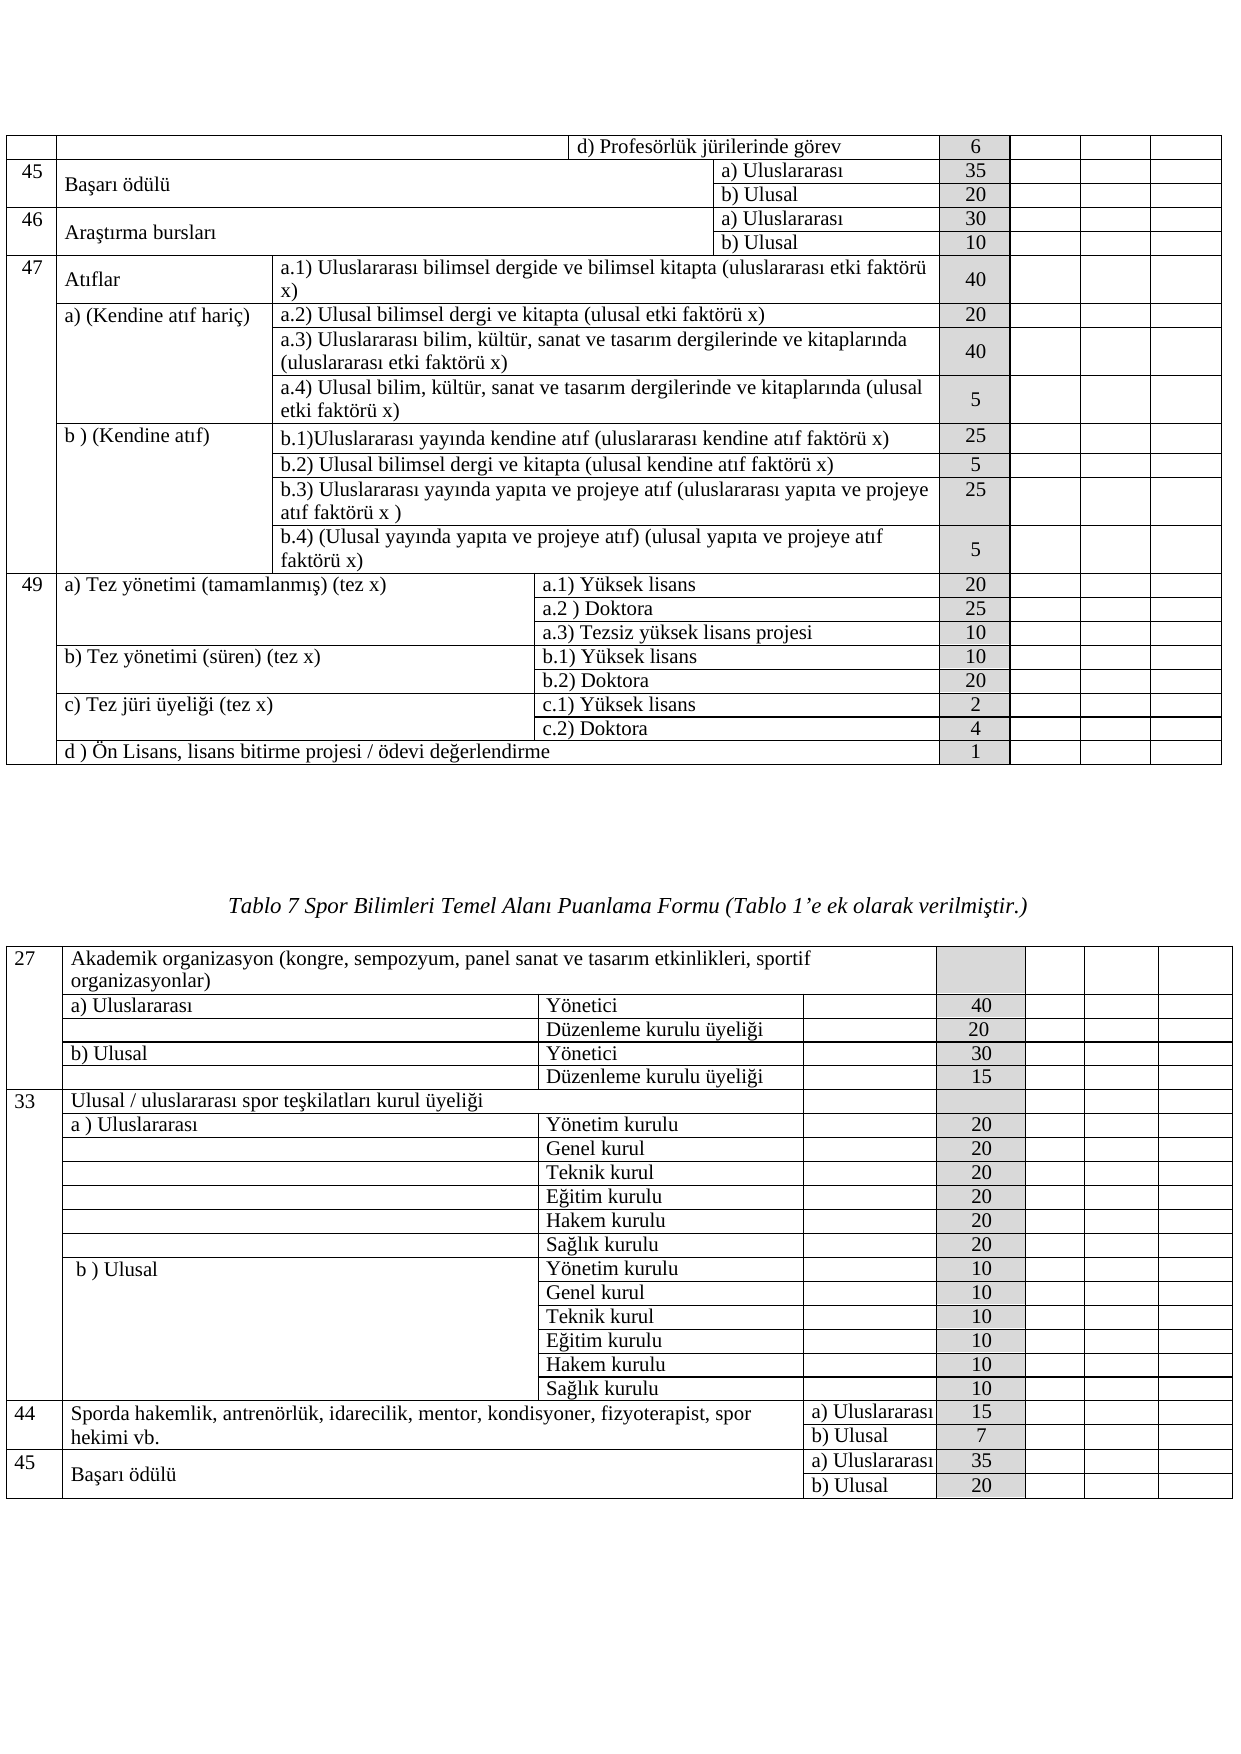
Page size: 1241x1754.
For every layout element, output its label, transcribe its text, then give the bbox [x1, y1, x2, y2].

table_cell [1085, 1043, 1158, 1065]
table_cell [804, 1234, 936, 1257]
table_cell [804, 1210, 936, 1233]
table_cell [1159, 1354, 1232, 1376]
table_cell [1011, 208, 1080, 231]
table_cell [1081, 454, 1150, 477]
table_cell [1081, 646, 1150, 668]
table_cell [804, 1019, 936, 1041]
table_cell [1151, 718, 1221, 740]
table_cell [1026, 1401, 1084, 1424]
table_cell 10 [937, 1258, 1025, 1281]
table_cell [1081, 622, 1150, 644]
table_cell 15 [937, 1401, 1025, 1424]
table_cell [804, 1330, 936, 1352]
table_cell [1085, 1306, 1158, 1328]
table_header d) Profesörlük jürilerinde görev [569, 136, 939, 159]
table_cell [1085, 1425, 1158, 1449]
table_cell [63, 1186, 538, 1209]
table_cell b.3) Uluslararası yayında yapıta ve projeye atıf (uluslararası yapıta ve projeye atıf faktörü x ) [273, 478, 939, 525]
table_cell [1159, 1114, 1232, 1137]
table_cell [1151, 622, 1221, 644]
table_cell b.4) (Ulusal yayında yapıta ve projeye atıf) (ulusal yapıta ve projeye atıf faktörü x) [273, 526, 939, 573]
table_cell a ) Uluslararası [63, 1114, 538, 1137]
table_cell [1159, 1378, 1232, 1400]
table_cell 40 [940, 328, 1009, 375]
table_cell [1151, 328, 1221, 375]
table_cell [1159, 1474, 1232, 1497]
table_cell [63, 1234, 538, 1257]
table_header [1159, 947, 1232, 993]
table_cell [1026, 1282, 1084, 1304]
table_cell 20 [937, 1210, 1025, 1233]
table_cell [1011, 184, 1080, 207]
table_header [1081, 136, 1150, 159]
table_cell [1151, 670, 1221, 692]
table_cell [1026, 1186, 1084, 1209]
table_cell Araştırma bursları [57, 208, 713, 255]
table_cell [1081, 718, 1150, 740]
table_cell 10 [937, 1282, 1025, 1304]
table_cell [1026, 1330, 1084, 1352]
table_cell Genel kurul [539, 1138, 803, 1161]
table_cell [1085, 1474, 1158, 1497]
table_cell d ) Ön Lisans, lisans bitirme projesi / ödevi değerlendirme [57, 741, 939, 764]
table_cell [1085, 995, 1158, 1017]
table_cell [1085, 1378, 1158, 1400]
table_cell [804, 1066, 936, 1089]
text Tablo 7 Spor Bilimleri Temel Alanı Puanlama Formu (Tablo 1’e ek olarak verilmiştir.) [177, 892, 1192, 918]
table_cell b ) Ulusal [63, 1258, 538, 1400]
table_cell [1011, 454, 1080, 477]
table_cell Hakem kurulu [539, 1210, 803, 1233]
table_cell [1081, 304, 1150, 327]
table_cell [1011, 622, 1080, 644]
table_cell [804, 1138, 936, 1161]
table_cell [1081, 184, 1150, 207]
table_cell [1151, 184, 1221, 207]
table_header [1026, 947, 1084, 993]
table_cell [1085, 1019, 1158, 1041]
table_cell [1159, 1234, 1232, 1257]
table_header [1151, 136, 1221, 159]
table_cell [1011, 328, 1080, 375]
table_cell [1011, 574, 1080, 597]
table_cell [804, 1090, 936, 1113]
table_cell [1159, 1330, 1232, 1352]
table_cell [1026, 1043, 1084, 1065]
table_cell [804, 1114, 936, 1137]
table_cell 40 [940, 256, 1009, 303]
table_cell 45 [7, 160, 56, 207]
table_cell [1026, 1019, 1084, 1041]
table_header 27 [7, 947, 62, 1089]
table_cell [1085, 1162, 1158, 1185]
table_cell [1151, 304, 1221, 327]
table_cell [1011, 256, 1080, 303]
table_cell b ) (Kendine atıf) [57, 424, 272, 573]
table_cell b) Ulusal [63, 1043, 538, 1065]
table_cell b.2) Ulusal bilimsel dergi ve kitapta (ulusal kendine atıf faktörü x) [273, 454, 939, 477]
table_cell Düzenleme kurulu üyeliği [539, 1066, 803, 1089]
table_cell 20 [937, 1186, 1025, 1209]
table_cell [1085, 1450, 1158, 1473]
table_cell [1026, 1234, 1084, 1257]
table_cell Yönetim kurulu [539, 1258, 803, 1281]
table_header [1085, 947, 1158, 993]
table_cell [1159, 1138, 1232, 1161]
table_cell 10 [940, 232, 1009, 255]
table_cell [1151, 232, 1221, 255]
table_cell [1159, 1043, 1232, 1065]
table_cell [1159, 1210, 1232, 1233]
table_cell [63, 1210, 538, 1233]
table_cell [804, 1258, 936, 1281]
table_cell [1026, 1138, 1084, 1161]
table_cell [804, 995, 936, 1017]
table_cell [1081, 160, 1150, 183]
table_cell 15 [937, 1066, 1025, 1089]
table_cell 4 [940, 718, 1009, 740]
table_cell [1151, 598, 1221, 621]
table_cell [1151, 160, 1221, 183]
table_cell [1011, 646, 1080, 668]
table_cell 5 [940, 526, 1009, 573]
table_cell [1011, 718, 1080, 740]
table_cell [1026, 1162, 1084, 1185]
table_cell [804, 1162, 936, 1185]
table_header Akademik organizasyon (kongre, sempozyum, panel sanat ve tasarım etkinlikleri, sportif organizasyonlar) [63, 947, 936, 993]
table_cell [1011, 478, 1080, 525]
table_cell Yönetim kurulu [539, 1114, 803, 1137]
table_cell [1159, 1282, 1232, 1304]
table_cell 1 [940, 741, 1009, 764]
table_cell [1085, 1401, 1158, 1424]
table_cell [1151, 646, 1221, 668]
table_cell [1026, 1114, 1084, 1137]
table_cell b) Ulusal [804, 1474, 936, 1497]
table_cell 20 [940, 304, 1009, 327]
table_cell 35 [937, 1450, 1025, 1473]
table_header [1011, 136, 1080, 159]
table_cell c) Tez jüri üyeliği (tez x) [57, 694, 534, 740]
table_cell 10 [937, 1354, 1025, 1376]
table_cell [1081, 574, 1150, 597]
table_cell [1081, 256, 1150, 303]
table_cell 25 [940, 424, 1009, 453]
table_cell Atıflar [57, 256, 272, 303]
table_cell Sağlık kurulu [539, 1234, 803, 1257]
table_cell [1081, 232, 1150, 255]
table_cell [1026, 1450, 1084, 1473]
table_cell a.1) Yüksek lisans [535, 574, 939, 597]
table_cell [1011, 376, 1080, 423]
table_cell [1026, 1378, 1084, 1400]
table_cell [1085, 1090, 1158, 1113]
table_cell [1151, 208, 1221, 231]
table_cell b.1)Uluslararası yayında kendine atıf (uluslararası kendine atıf faktörü x) [273, 424, 939, 453]
table_cell [1159, 1450, 1232, 1473]
table_cell [804, 1378, 936, 1400]
table_cell [1026, 1425, 1084, 1449]
table_cell [1085, 1186, 1158, 1209]
table_cell [1011, 424, 1080, 453]
table_cell 20 [937, 1019, 1025, 1041]
table_cell b) Tez yönetimi (süren) (tez x) [57, 646, 534, 692]
table_cell b) Ulusal [804, 1425, 936, 1449]
table_cell [1151, 256, 1221, 303]
table_cell Genel kurul [539, 1282, 803, 1304]
table_cell [1011, 741, 1080, 764]
table_cell Eğitim kurulu [539, 1186, 803, 1209]
table_cell b.2) Doktora [535, 670, 939, 692]
table_cell Teknik kurul [539, 1162, 803, 1185]
table_cell [1026, 1210, 1084, 1233]
table_cell [1026, 1354, 1084, 1376]
table_cell 7 [937, 1425, 1025, 1449]
table_cell a.2) Ulusal bilimsel dergi ve kitapta (ulusal etki faktörü x) [273, 304, 939, 327]
table_cell [1151, 424, 1221, 453]
table_cell [1011, 598, 1080, 621]
table_cell a) Uluslararası [714, 208, 939, 231]
table_cell [1026, 1306, 1084, 1328]
table_cell 49 [7, 574, 56, 764]
table_cell [1159, 1162, 1232, 1185]
table_cell Sağlık kurulu [539, 1378, 803, 1400]
table_cell 20 [937, 1114, 1025, 1137]
table_cell b) Ulusal [714, 232, 939, 255]
table_cell [1159, 1258, 1232, 1281]
table_cell a) Tez yönetimi (tamamlanmış) (tez x) [57, 574, 534, 644]
table_cell 20 [940, 574, 1009, 597]
table_cell 30 [940, 208, 1009, 231]
table_header [57, 136, 568, 159]
table_cell 20 [940, 670, 1009, 692]
table_cell [1011, 670, 1080, 692]
table_cell 10 [940, 622, 1009, 644]
table_cell [1081, 526, 1150, 573]
table_cell 33 [7, 1090, 62, 1400]
table_cell [1151, 741, 1221, 764]
table_cell [1159, 995, 1232, 1017]
table_cell Teknik kurul [539, 1306, 803, 1328]
table_cell [1085, 1210, 1158, 1233]
table_cell c.1) Yüksek lisans [535, 694, 939, 716]
table_header [937, 947, 1025, 993]
table_cell [1159, 1306, 1232, 1328]
table_cell [1011, 526, 1080, 573]
table_cell [1026, 1474, 1084, 1497]
table_cell [1159, 1401, 1232, 1424]
table_cell 5 [940, 376, 1009, 423]
table_cell Yönetici [539, 995, 803, 1017]
table_cell [1026, 995, 1084, 1017]
table_cell a) Uluslararası [63, 995, 538, 1017]
table_cell 47 [7, 256, 56, 573]
table_cell [1085, 1258, 1158, 1281]
table_cell [804, 1186, 936, 1209]
table_cell Sporda hakemlik, antrenörlük, idarecilik, mentor, kondisyoner, fizyoterapist, spor hekimi vb. [63, 1401, 803, 1449]
table_cell 44 [7, 1401, 62, 1449]
table_cell [804, 1043, 936, 1065]
table_cell [1151, 454, 1221, 477]
table_cell [1085, 1282, 1158, 1304]
table_cell c.2) Doktora [535, 718, 939, 740]
table_cell [1085, 1330, 1158, 1352]
table_cell [1081, 694, 1150, 716]
table_cell [1011, 232, 1080, 255]
table_cell [1151, 526, 1221, 573]
table_cell Düzenleme kurulu üyeliği [539, 1019, 803, 1041]
table_cell 20 [937, 1138, 1025, 1161]
table_cell 30 [937, 1043, 1025, 1065]
table_cell 10 [937, 1378, 1025, 1400]
table_cell 10 [937, 1330, 1025, 1352]
table_cell [1151, 574, 1221, 597]
table_cell [63, 1162, 538, 1185]
table_cell [1085, 1354, 1158, 1376]
table_cell a) Uluslararası [804, 1450, 936, 1473]
table_cell [63, 1138, 538, 1161]
table_cell [1151, 478, 1221, 525]
table_cell [63, 1019, 538, 1041]
table_cell Başarı ödülü [63, 1450, 803, 1497]
table_cell 5 [940, 454, 1009, 477]
table_cell [1081, 376, 1150, 423]
table_cell [1011, 304, 1080, 327]
table_cell [1081, 208, 1150, 231]
table_cell [1081, 598, 1150, 621]
table_cell [1159, 1066, 1232, 1089]
table_cell [1011, 694, 1080, 716]
table_cell 10 [937, 1306, 1025, 1328]
table_cell [1085, 1138, 1158, 1161]
table_cell [1085, 1114, 1158, 1137]
table_header [7, 136, 56, 159]
table_cell [1026, 1258, 1084, 1281]
table_cell a.3) Tezsiz yüksek lisans projesi [535, 622, 939, 644]
table_cell Hakem kurulu [539, 1354, 803, 1376]
table_cell [804, 1306, 936, 1328]
table_cell a.2 ) Doktora [535, 598, 939, 621]
table_cell 20 [937, 1162, 1025, 1185]
table_cell [1081, 328, 1150, 375]
table_cell [1081, 670, 1150, 692]
table_cell a.3) Uluslararası bilim, kültür, sanat ve tasarım dergilerinde ve kitaplarında (uluslararası etki faktörü x) [273, 328, 939, 375]
table_cell a.4) Ulusal bilim, kültür, sanat ve tasarım dergilerinde ve kitaplarında (ulusal etki faktörü x) [273, 376, 939, 423]
table_cell a) Uluslararası [804, 1401, 936, 1424]
table_cell 20 [937, 1234, 1025, 1257]
table_cell [1159, 1090, 1232, 1113]
table_cell 46 [7, 208, 56, 255]
table_cell 25 [940, 478, 1009, 525]
table_cell 20 [940, 184, 1009, 207]
table_cell a.1) Uluslararası bilimsel dergide ve bilimsel kitapta (uluslararası etki faktörü x) [273, 256, 939, 303]
table_cell [1151, 376, 1221, 423]
table_cell [63, 1066, 538, 1089]
table_cell Başarı ödülü [57, 160, 713, 207]
table_cell [1085, 1234, 1158, 1257]
table_cell [1159, 1019, 1232, 1041]
table_cell [1026, 1090, 1084, 1113]
table_cell 45 [7, 1450, 62, 1497]
table_cell b.1) Yüksek lisans [535, 646, 939, 668]
table_cell Eğitim kurulu [539, 1330, 803, 1352]
table_cell [1151, 694, 1221, 716]
table_cell 2 [940, 694, 1009, 716]
table_cell [1081, 424, 1150, 453]
table_cell [1085, 1066, 1158, 1089]
table_cell 25 [940, 598, 1009, 621]
table_cell [1081, 478, 1150, 525]
table_cell [1011, 160, 1080, 183]
table_header 6 [940, 136, 1009, 159]
table_cell a) (Kendine atıf hariç) [57, 304, 272, 423]
table_cell [1026, 1066, 1084, 1089]
table_cell [1081, 741, 1150, 764]
table_cell [804, 1282, 936, 1304]
table_cell [1159, 1425, 1232, 1449]
table_cell [937, 1090, 1025, 1113]
table_cell [1159, 1186, 1232, 1209]
table_cell 10 [940, 646, 1009, 668]
table_cell Ulusal / uluslararası spor teşkilatları kurul üyeliği [63, 1090, 803, 1113]
table_cell [804, 1354, 936, 1376]
table_cell b) Ulusal [714, 184, 939, 207]
table_cell Yönetici [539, 1043, 803, 1065]
table_cell 20 [937, 1474, 1025, 1497]
table_cell a) Uluslararası [714, 160, 939, 183]
table_cell 40 [937, 995, 1025, 1017]
table_cell 35 [940, 160, 1009, 183]
